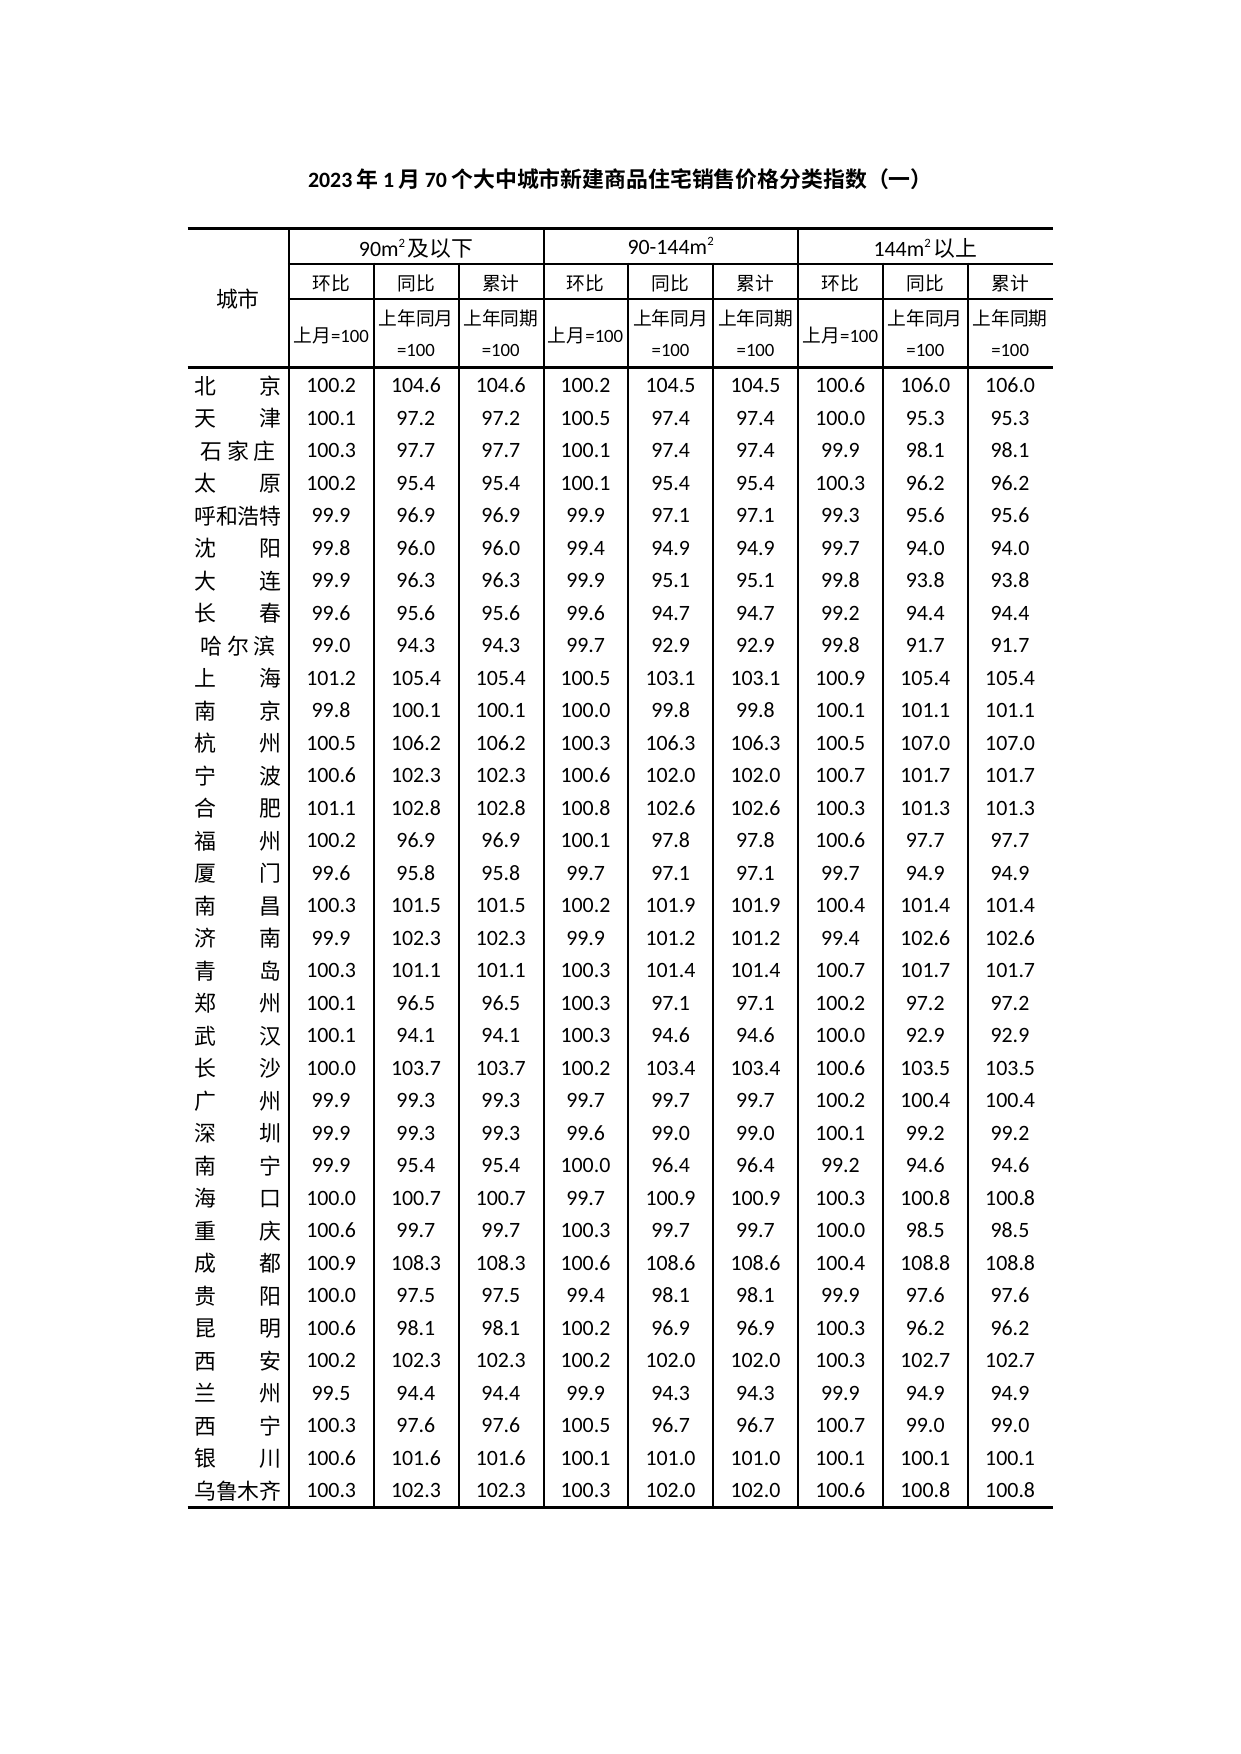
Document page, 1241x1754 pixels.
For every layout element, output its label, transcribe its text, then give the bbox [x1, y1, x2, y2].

table_cell 100.1 [460, 694, 543, 726]
table_cell 103.4 [629, 1051, 712, 1083]
table_cell 102.3 [460, 921, 543, 953]
table_cell 99.7 [545, 1084, 627, 1116]
table_cell 94.4 [375, 1376, 458, 1408]
table_cell 100.3 [799, 1311, 882, 1343]
table_cell 99.6 [290, 596, 373, 628]
table_cell 96.9 [375, 499, 458, 531]
table_cell 94.6 [969, 1149, 1053, 1181]
table_cell 96.7 [629, 1409, 712, 1441]
table_cell 101.5 [460, 889, 543, 921]
table_cell 98.5 [884, 1214, 967, 1246]
table_cell 99.2 [884, 1116, 967, 1148]
table_cell 同比 [884, 265, 967, 298]
table_cell 95.4 [375, 1149, 458, 1181]
table_cell 102.0 [629, 1474, 712, 1506]
table_cell 99.9 [290, 921, 373, 953]
table_cell 100.1 [290, 986, 373, 1018]
table_cell 99.8 [799, 629, 882, 661]
table_header 144m2以上 [799, 230, 1053, 263]
table_cell 100.0 [290, 1051, 373, 1083]
table_cell 102.3 [375, 1474, 458, 1506]
table_cell 100.6 [290, 1311, 373, 1343]
table_cell 97.7 [375, 434, 458, 466]
table_cell 99.4 [799, 921, 882, 953]
table_cell 95.4 [629, 466, 712, 498]
table_cell 99.8 [290, 531, 373, 563]
table_cell 西 安 [188, 1344, 288, 1376]
table_cell 105.4 [375, 661, 458, 693]
table_cell 长 春 [188, 596, 288, 628]
table_cell 100.8 [884, 1474, 967, 1506]
table_cell 95.6 [884, 499, 967, 531]
table_cell 101.4 [629, 954, 712, 986]
table_cell 99.9 [290, 564, 373, 596]
table_cell 101.1 [375, 954, 458, 986]
table_cell 贵 阳 [188, 1279, 288, 1311]
table_cell 101.1 [290, 791, 373, 823]
table_cell 100.8 [969, 1181, 1053, 1213]
table_cell 累计 [460, 265, 543, 298]
table_cell 104.5 [714, 369, 797, 401]
table_cell 99.9 [290, 1149, 373, 1181]
table_cell 98.1 [714, 1279, 797, 1311]
table_cell 107.0 [969, 726, 1053, 758]
table_cell 95.4 [460, 466, 543, 498]
table_cell 累计 [714, 265, 797, 298]
table_cell 95.6 [460, 596, 543, 628]
table_cell 100.5 [290, 726, 373, 758]
table_cell 100.6 [290, 1214, 373, 1246]
table_cell 100.4 [884, 1084, 967, 1116]
table_cell 99.7 [545, 856, 627, 888]
table_cell 南 宁 [188, 1149, 288, 1181]
table_cell 94.4 [884, 596, 967, 628]
table_cell 94.0 [884, 531, 967, 563]
table_cell 105.4 [460, 661, 543, 693]
table_cell 95.6 [375, 596, 458, 628]
table_cell 上月=100 [290, 300, 373, 366]
table_cell 93.8 [884, 564, 967, 596]
table_cell 99.3 [375, 1116, 458, 1148]
table_cell 92.9 [969, 1019, 1053, 1051]
table_cell 100.1 [545, 824, 627, 856]
table_cell 100.2 [290, 824, 373, 856]
table_cell 100.3 [799, 466, 882, 498]
table_cell 100.9 [290, 1246, 373, 1278]
table_cell 106.3 [714, 726, 797, 758]
table_cell 100.9 [629, 1181, 712, 1213]
table_cell 96.2 [884, 466, 967, 498]
table_cell 100.2 [545, 1344, 627, 1376]
table_cell 99.9 [799, 434, 882, 466]
table_cell 上月=100 [545, 300, 627, 366]
table_cell 101.7 [884, 954, 967, 986]
table_cell 102.7 [969, 1344, 1053, 1376]
table_cell 上 海 [188, 661, 288, 693]
table_cell 97.2 [375, 401, 458, 433]
table_cell 103.4 [714, 1051, 797, 1083]
table_cell 101.2 [290, 661, 373, 693]
text 2023年1月70个大中城市新建商品住宅销售价格分类指数（一） [187, 162, 1053, 194]
table_cell 94.9 [884, 1376, 967, 1408]
table_cell 97.6 [969, 1279, 1053, 1311]
table_cell 100.4 [799, 1246, 882, 1278]
table_cell 99.9 [799, 1279, 882, 1311]
table_cell 102.0 [714, 1474, 797, 1506]
table_cell 97.2 [969, 986, 1053, 1018]
table_cell 100.3 [799, 1181, 882, 1213]
table_cell 99.8 [799, 564, 882, 596]
table_cell 上年同月=100 [375, 300, 458, 366]
table_cell 102.6 [884, 921, 967, 953]
table_cell 97.8 [629, 824, 712, 856]
table_cell 100.1 [799, 694, 882, 726]
table_cell 102.0 [714, 759, 797, 791]
table_cell 上月=100 [799, 300, 882, 366]
table_cell 西 宁 [188, 1409, 288, 1441]
table_cell 101.9 [629, 889, 712, 921]
table_cell 100.0 [545, 1149, 627, 1181]
table_cell 海 口 [188, 1181, 288, 1213]
table_cell 108.6 [714, 1246, 797, 1278]
table_cell 102.0 [629, 1344, 712, 1376]
table_cell 101.5 [375, 889, 458, 921]
table_cell 97.5 [460, 1279, 543, 1311]
table_cell 环比 [290, 265, 373, 298]
table_cell 100.1 [290, 1019, 373, 1051]
table_cell 100.6 [290, 759, 373, 791]
table_cell 99.7 [629, 1084, 712, 1116]
table_cell 100.3 [290, 889, 373, 921]
table_cell 99.0 [969, 1409, 1053, 1441]
table_cell 101.4 [969, 889, 1053, 921]
table_cell 94.9 [969, 856, 1053, 888]
table_cell 100.8 [969, 1474, 1053, 1506]
table_cell 101.9 [714, 889, 797, 921]
table_cell 97.2 [884, 986, 967, 1018]
table_cell 沈 阳 [188, 531, 288, 563]
table_cell 94.9 [714, 531, 797, 563]
table_cell 100.1 [545, 466, 627, 498]
table_cell 96.0 [375, 531, 458, 563]
table_cell 94.6 [714, 1019, 797, 1051]
table_cell 106.2 [375, 726, 458, 758]
table_cell 103.5 [884, 1051, 967, 1083]
table_cell 100.3 [799, 1344, 882, 1376]
table_cell 100.3 [545, 986, 627, 1018]
table_cell 96.9 [460, 824, 543, 856]
table_cell 101.4 [884, 889, 967, 921]
table_cell 99.0 [714, 1116, 797, 1148]
table_cell 101.1 [884, 694, 967, 726]
table_cell 99.7 [714, 1214, 797, 1246]
table_cell 呼和浩特 [188, 499, 288, 531]
table_cell 100.7 [799, 1409, 882, 1441]
table_cell 97.1 [714, 856, 797, 888]
table_cell 郑 州 [188, 986, 288, 1018]
table_cell 94.3 [375, 629, 458, 661]
table_cell 94.6 [884, 1149, 967, 1181]
table_cell 92.9 [884, 1019, 967, 1051]
table_cell 97.6 [460, 1409, 543, 1441]
table_cell 97.6 [884, 1279, 967, 1311]
table_cell 100.3 [545, 726, 627, 758]
table_cell 99.3 [375, 1084, 458, 1116]
table_cell 100.3 [545, 1474, 627, 1506]
table_cell 106.0 [969, 369, 1053, 401]
table_cell 环比 [799, 265, 882, 298]
table_cell 93.8 [969, 564, 1053, 596]
table_cell 94.1 [460, 1019, 543, 1051]
table_cell 100.6 [799, 1474, 882, 1506]
table_cell 100.2 [290, 466, 373, 498]
table_cell 102.3 [375, 759, 458, 791]
table_cell 98.1 [884, 434, 967, 466]
table_cell 武 汉 [188, 1019, 288, 1051]
table_cell 102.3 [375, 921, 458, 953]
table_cell 100.0 [290, 1279, 373, 1311]
table_cell 太 原 [188, 466, 288, 498]
table_cell 101.7 [884, 759, 967, 791]
table_cell 92.9 [714, 629, 797, 661]
table_cell 福 州 [188, 824, 288, 856]
table_cell 99.0 [629, 1116, 712, 1148]
table_cell 100.8 [545, 791, 627, 823]
table_cell 95.1 [629, 564, 712, 596]
table_cell 100.1 [545, 434, 627, 466]
table_cell 96.3 [375, 564, 458, 596]
table_cell 94.3 [460, 629, 543, 661]
table_cell 102.8 [460, 791, 543, 823]
table_cell 哈 尔 滨 [188, 629, 288, 661]
table_cell 100.1 [799, 1441, 882, 1473]
table_cell 成 都 [188, 1246, 288, 1278]
table_cell 乌鲁木齐 [188, 1474, 288, 1506]
table_cell 100.9 [799, 661, 882, 693]
table_cell 99.2 [969, 1116, 1053, 1148]
table_cell 91.7 [969, 629, 1053, 661]
table_cell 96.9 [714, 1311, 797, 1343]
table_cell 95.8 [460, 856, 543, 888]
table_cell 97.1 [714, 499, 797, 531]
table_cell 100.2 [545, 369, 627, 401]
table_cell 96.0 [460, 531, 543, 563]
table_cell 101.7 [969, 954, 1053, 986]
table_cell 95.4 [460, 1149, 543, 1181]
table_cell 104.6 [375, 369, 458, 401]
table_cell 99.9 [545, 921, 627, 953]
table_cell 96.7 [714, 1409, 797, 1441]
table_cell 96.5 [460, 986, 543, 1018]
table_cell 100.8 [884, 1181, 967, 1213]
table_cell 上年同期=100 [714, 300, 797, 366]
table_cell 99.9 [290, 1084, 373, 1116]
table_cell 99.7 [629, 1214, 712, 1246]
table_cell 99.3 [799, 499, 882, 531]
table_cell 97.4 [714, 401, 797, 433]
table_cell 101.6 [460, 1441, 543, 1473]
table_cell 99.9 [545, 564, 627, 596]
table_cell 96.2 [884, 1311, 967, 1343]
table_cell 100.3 [799, 791, 882, 823]
table_cell 92.9 [629, 629, 712, 661]
table_cell 石 家 庄 [188, 434, 288, 466]
table_cell 99.0 [884, 1409, 967, 1441]
table_cell 108.8 [969, 1246, 1053, 1278]
table_cell 101.1 [460, 954, 543, 986]
table_cell 上年同期=100 [969, 300, 1053, 366]
table_cell 100.3 [290, 1474, 373, 1506]
table_cell 96.9 [629, 1311, 712, 1343]
table_cell 长 沙 [188, 1051, 288, 1083]
table_cell 99.3 [460, 1116, 543, 1148]
table_cell 97.7 [460, 434, 543, 466]
table_cell 101.3 [884, 791, 967, 823]
table_cell 99.7 [799, 531, 882, 563]
table_cell 94.3 [629, 1376, 712, 1408]
table_cell 昆 明 [188, 1311, 288, 1343]
table_cell 107.0 [884, 726, 967, 758]
table_cell 100.2 [799, 986, 882, 1018]
table_cell 环比 [545, 265, 627, 298]
table_cell 青 岛 [188, 954, 288, 986]
table_cell 100.3 [545, 954, 627, 986]
table_cell 96.9 [460, 499, 543, 531]
table_cell 94.4 [969, 596, 1053, 628]
table_cell 102.0 [714, 1344, 797, 1376]
table_cell 杭 州 [188, 726, 288, 758]
table_cell 94.3 [714, 1376, 797, 1408]
table_cell 105.4 [969, 661, 1053, 693]
table_cell 100.4 [799, 889, 882, 921]
table_cell 102.0 [629, 759, 712, 791]
table_cell 重 庆 [188, 1214, 288, 1246]
table_cell 98.5 [969, 1214, 1053, 1246]
table_cell 100.7 [799, 954, 882, 986]
table_cell 济 南 [188, 921, 288, 953]
table_cell 99.8 [290, 694, 373, 726]
table_cell 广 州 [188, 1084, 288, 1116]
table_cell 99.7 [545, 1181, 627, 1213]
table_cell 102.6 [629, 791, 712, 823]
table_cell 97.1 [629, 499, 712, 531]
table_cell 102.3 [460, 1474, 543, 1506]
table_cell 94.1 [375, 1019, 458, 1051]
table_cell 97.2 [460, 401, 543, 433]
table_cell 97.1 [629, 856, 712, 888]
table_cell 94.9 [629, 531, 712, 563]
table_cell 99.6 [290, 856, 373, 888]
table_cell 100.2 [799, 1084, 882, 1116]
table_cell 100.2 [545, 1051, 627, 1083]
table_cell 100.0 [799, 1019, 882, 1051]
table_cell 100.0 [799, 1214, 882, 1246]
table_cell 100.5 [545, 401, 627, 433]
table_cell 102.8 [375, 791, 458, 823]
table_cell 103.7 [460, 1051, 543, 1083]
table_cell 100.2 [545, 1311, 627, 1343]
table_header 90-144m2 [545, 230, 797, 263]
table_cell 94.9 [884, 856, 967, 888]
table_cell 96.3 [460, 564, 543, 596]
table_cell 106.0 [884, 369, 967, 401]
table_cell 100.6 [545, 1246, 627, 1278]
table_cell 95.1 [714, 564, 797, 596]
table_cell 97.7 [884, 824, 967, 856]
table_cell 100.1 [545, 1441, 627, 1473]
table_cell 97.8 [714, 824, 797, 856]
table_cell 95.3 [969, 401, 1053, 433]
table_cell 厦 门 [188, 856, 288, 888]
table_cell 100.6 [799, 1051, 882, 1083]
table_cell 101.3 [969, 791, 1053, 823]
table_cell 100.1 [799, 1116, 882, 1148]
table_cell 97.4 [714, 434, 797, 466]
table_cell 103.7 [375, 1051, 458, 1083]
table_cell 99.8 [714, 694, 797, 726]
table_cell 99.7 [714, 1084, 797, 1116]
table_cell 99.6 [545, 596, 627, 628]
table_cell 北 京 [188, 369, 288, 401]
table_cell 94.0 [969, 531, 1053, 563]
table_cell 100.3 [545, 1214, 627, 1246]
table_cell 96.9 [375, 824, 458, 856]
table_cell 99.7 [545, 629, 627, 661]
table_cell 108.3 [460, 1246, 543, 1278]
table_cell 102.3 [375, 1344, 458, 1376]
table_cell 99.0 [290, 629, 373, 661]
table_cell 94.9 [969, 1376, 1053, 1408]
table_cell 99.9 [545, 1376, 627, 1408]
table_cell 96.4 [714, 1149, 797, 1181]
table_cell 102.3 [460, 1344, 543, 1376]
table_cell 100.1 [884, 1441, 967, 1473]
table_cell 103.1 [714, 661, 797, 693]
table_cell 100.3 [290, 954, 373, 986]
table_cell 100.0 [545, 694, 627, 726]
table_cell 大 连 [188, 564, 288, 596]
table_cell 99.5 [290, 1376, 373, 1408]
table_cell 99.9 [290, 499, 373, 531]
table_cell 99.4 [545, 1279, 627, 1311]
table_cell 97.5 [375, 1279, 458, 1311]
table_cell 97.7 [969, 824, 1053, 856]
table_cell 108.6 [629, 1246, 712, 1278]
table_cell 106.2 [460, 726, 543, 758]
table_cell 上年同期=100 [460, 300, 543, 366]
table_cell 97.4 [629, 401, 712, 433]
table_cell 同比 [375, 265, 458, 298]
table_cell 102.6 [969, 921, 1053, 953]
table_cell 100.6 [799, 369, 882, 401]
table_cell 天 津 [188, 401, 288, 433]
table_cell 100.1 [375, 694, 458, 726]
table_cell 100.5 [545, 1409, 627, 1441]
table_cell 99.9 [545, 499, 627, 531]
table_cell 100.2 [290, 1344, 373, 1376]
table_cell 95.4 [714, 466, 797, 498]
table_cell 101.7 [969, 759, 1053, 791]
table_cell 94.7 [714, 596, 797, 628]
table_cell 104.6 [460, 369, 543, 401]
table_cell 宁 波 [188, 759, 288, 791]
table_cell 105.4 [884, 661, 967, 693]
table_cell 100.7 [799, 759, 882, 791]
table_cell 100.7 [375, 1181, 458, 1213]
table_cell 103.1 [629, 661, 712, 693]
table_cell 南 昌 [188, 889, 288, 921]
table_cell 96.4 [629, 1149, 712, 1181]
table_cell 96.2 [969, 466, 1053, 498]
table_cell 95.4 [375, 466, 458, 498]
table_cell 101.0 [629, 1441, 712, 1473]
table_cell 108.3 [375, 1246, 458, 1278]
table_cell 91.7 [884, 629, 967, 661]
table_cell 101.1 [969, 694, 1053, 726]
table_cell 99.9 [799, 1376, 882, 1408]
table_cell 99.3 [460, 1084, 543, 1116]
table_cell 100.1 [290, 401, 373, 433]
table_cell 98.1 [629, 1279, 712, 1311]
table_cell 96.5 [375, 986, 458, 1018]
table_cell 101.2 [629, 921, 712, 953]
table_cell 101.4 [714, 954, 797, 986]
table_cell 95.3 [884, 401, 967, 433]
table_cell 99.2 [799, 596, 882, 628]
table_cell 98.1 [969, 434, 1053, 466]
table_cell 上年同月=100 [629, 300, 712, 366]
table_cell 100.2 [545, 889, 627, 921]
table_cell 103.5 [969, 1051, 1053, 1083]
table_cell 102.3 [460, 759, 543, 791]
table_cell 99.4 [545, 531, 627, 563]
table_cell 101.2 [714, 921, 797, 953]
table_cell 102.6 [714, 791, 797, 823]
table_cell 100.6 [290, 1441, 373, 1473]
table_cell 99.9 [290, 1116, 373, 1148]
table_cell 100.2 [290, 369, 373, 401]
table_cell 104.5 [629, 369, 712, 401]
table_cell 102.7 [884, 1344, 967, 1376]
table_cell 94.7 [629, 596, 712, 628]
table_cell 97.6 [375, 1409, 458, 1441]
table_cell 100.3 [545, 1019, 627, 1051]
table_cell 南 京 [188, 694, 288, 726]
table_cell 101.6 [375, 1441, 458, 1473]
table_cell 99.2 [799, 1149, 882, 1181]
table_cell 100.6 [545, 759, 627, 791]
table_cell 100.4 [969, 1084, 1053, 1116]
table_cell 合 肥 [188, 791, 288, 823]
table_cell 95.8 [375, 856, 458, 888]
table_cell 100.0 [799, 401, 882, 433]
table_cell 99.8 [629, 694, 712, 726]
table_cell 99.7 [799, 856, 882, 888]
table_cell 98.1 [375, 1311, 458, 1343]
table_cell 94.4 [460, 1376, 543, 1408]
table_cell 99.7 [375, 1214, 458, 1246]
table_cell 108.8 [884, 1246, 967, 1278]
table_cell 94.6 [629, 1019, 712, 1051]
table_header 90m2及以下 [290, 230, 543, 263]
table_cell 100.9 [714, 1181, 797, 1213]
table_cell 上年同月=100 [884, 300, 967, 366]
table_cell 97.4 [629, 434, 712, 466]
table_cell 兰 州 [188, 1376, 288, 1408]
table_cell 同比 [629, 265, 712, 298]
table_cell 100.3 [290, 434, 373, 466]
table_cell 100.7 [460, 1181, 543, 1213]
table_cell 106.3 [629, 726, 712, 758]
table_cell 97.1 [714, 986, 797, 1018]
table_header 城市 [188, 230, 288, 366]
table_cell 96.2 [969, 1311, 1053, 1343]
table_cell 95.6 [969, 499, 1053, 531]
table_cell 97.1 [629, 986, 712, 1018]
table_cell 100.1 [969, 1441, 1053, 1473]
table_cell 深 圳 [188, 1116, 288, 1148]
table_cell 99.6 [545, 1116, 627, 1148]
table_cell 100.0 [290, 1181, 373, 1213]
table_cell 100.5 [545, 661, 627, 693]
table_cell 100.3 [290, 1409, 373, 1441]
table_cell 100.6 [799, 824, 882, 856]
table_cell 98.1 [460, 1311, 543, 1343]
table_cell 累计 [969, 265, 1053, 298]
table_cell 银 川 [188, 1441, 288, 1473]
table_cell 101.0 [714, 1441, 797, 1473]
table_cell 100.5 [799, 726, 882, 758]
table_cell 99.7 [460, 1214, 543, 1246]
